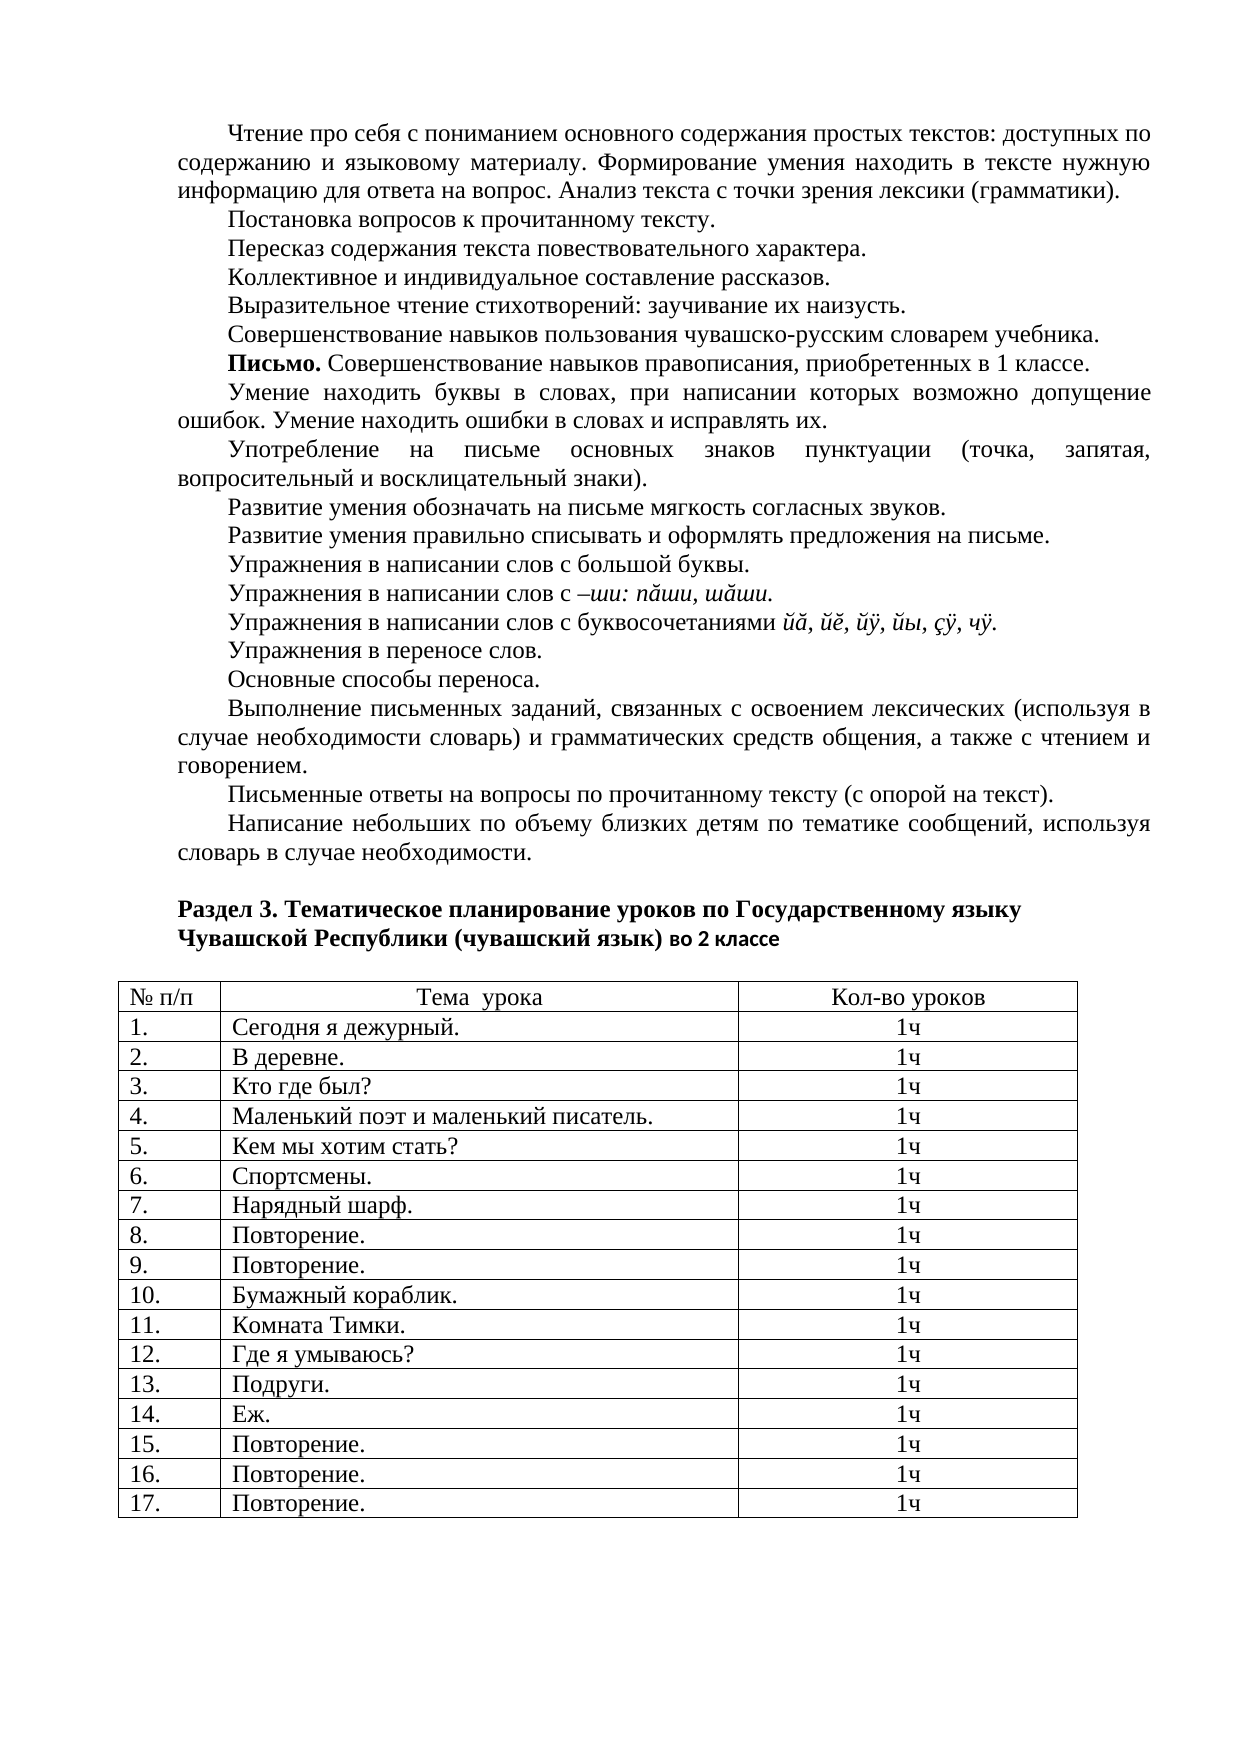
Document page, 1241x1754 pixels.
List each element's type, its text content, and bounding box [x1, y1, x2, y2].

table_cell 13. [119, 1369, 220, 1398]
table_cell 12. [119, 1340, 220, 1368]
table_cell 1ч [739, 1250, 1077, 1279]
table_cell Бумажный кораблик. [221, 1280, 738, 1309]
table_cell Кем мы хотим стать? [221, 1131, 738, 1160]
table_cell Повторение. [221, 1220, 738, 1249]
text Постановка вопросов к прочитанному тексту. [177, 204, 1152, 233]
table_cell 1ч [739, 1161, 1077, 1189]
text Умение находить буквы в словах, при написании которых возможно допущение ошибок. Умение находить ошибки в словах и исправлять их. [177, 377, 1152, 434]
table_cell Маленький поэт и маленький писатель. [221, 1101, 738, 1130]
table_cell 15. [119, 1429, 220, 1458]
table_cell 1ч [739, 1280, 1077, 1309]
table_cell Кто где был? [221, 1071, 738, 1100]
table_cell Где я умываюсь? [221, 1340, 738, 1368]
table_cell 5. [119, 1131, 220, 1160]
text Написание небольших по объему близких детям по тематике сообщений, используя словарь в случае необходимости. [177, 808, 1152, 866]
table_cell Комната Тимки. [221, 1310, 738, 1338]
text Коллективное и индивидуальное составление рассказов. [177, 262, 1152, 291]
text Упражнения в переносе слов. [177, 636, 1152, 664]
table_cell 1ч [739, 1191, 1077, 1219]
table_cell 1ч [739, 1131, 1077, 1160]
table_header № п/п [119, 982, 220, 1011]
text Выполнение письменных заданий, связанных с освоением лексических (используя в случае необходимости словарь) и грамматических средств общения, а также с чтением и говорением. [177, 693, 1152, 779]
table_cell 4. [119, 1101, 220, 1130]
table_cell Повторение. [221, 1489, 738, 1517]
table_cell 6. [119, 1161, 220, 1189]
table_cell В деревне. [221, 1042, 738, 1070]
table_cell 1ч [739, 1101, 1077, 1130]
table_cell 10. [119, 1280, 220, 1309]
text Письменные ответы на вопросы по прочитанному тексту (с опорой на текст). [177, 779, 1152, 808]
table_cell 1ч [739, 1220, 1077, 1249]
table_cell 17. [119, 1489, 220, 1517]
text Раздел 3. Тематическое планирование уроков по Государственному языку Чувашской Республики (чувашский язык) во 2 классе [177, 894, 1152, 952]
table_cell 1ч [739, 1310, 1077, 1338]
table_cell Сегодня я дежурный. [221, 1012, 738, 1041]
table_cell 14. [119, 1399, 220, 1428]
text Упражнения в написании слов с –ши: пăши, шăши. [177, 578, 1152, 607]
text Совершенствование навыков пользования чувашско-русским словарем учебника. [177, 319, 1152, 348]
text Письмо. Совершенствование навыков правописания, приобретенных в 1 классе. [177, 348, 1152, 377]
table_cell 1. [119, 1012, 220, 1041]
text Развитие умения обозначать на письме мягкость согласных звуков. [177, 492, 1152, 521]
table_cell 1ч [739, 1489, 1077, 1517]
table_cell 1ч [739, 1369, 1077, 1398]
text Основные способы переноса. [177, 664, 1152, 693]
table_cell 1ч [739, 1399, 1077, 1428]
table_cell 1ч [739, 1459, 1077, 1487]
text Употребление на письме основных знаков пунктуации (точка, запятая, вопросительный и восклицательный знаки). [177, 434, 1152, 492]
text Упражнения в написании слов с буквосочетаниями йă, йĕ, йÿ, йы, çÿ, чÿ. [177, 607, 1152, 636]
table_header Тема урока [221, 982, 738, 1011]
table_cell 16. [119, 1459, 220, 1487]
table_cell Повторение. [221, 1459, 738, 1487]
table_cell Спортсмены. [221, 1161, 738, 1189]
table_cell Повторение. [221, 1429, 738, 1458]
text Чтение про себя с пониманием основного содержания простых текстов: доступных по содержанию и языковому материалу. Формирование умения находить в тексте нужную информацию для ответа на вопрос. Анализ текста с точки зрения лексики (грамматики). [177, 118, 1152, 204]
table_header Кол-во уроков [739, 982, 1077, 1011]
table_cell 1ч [739, 1012, 1077, 1041]
table_cell 7. [119, 1191, 220, 1219]
table_cell 1ч [739, 1071, 1077, 1100]
table_cell 1ч [739, 1429, 1077, 1458]
table_cell Нарядный шарф. [221, 1191, 738, 1219]
table_cell 2. [119, 1042, 220, 1070]
table_cell 9. [119, 1250, 220, 1279]
text Выразительное чтение стихотворений: заучивание их наизусть. [177, 291, 1152, 319]
table_cell 8. [119, 1220, 220, 1249]
table_cell 11. [119, 1310, 220, 1338]
table_cell Повторение. [221, 1250, 738, 1279]
table_cell 1ч [739, 1042, 1077, 1070]
text Развитие умения правильно списывать и оформлять предложения на письме. [177, 521, 1152, 549]
text Пересказ содержания текста повествовательного характера. [177, 233, 1152, 262]
text Упражнения в написании слов с большой буквы. [177, 549, 1152, 578]
table_cell 3. [119, 1071, 220, 1100]
table_cell Подруги. [221, 1369, 738, 1398]
table_cell 1ч [739, 1340, 1077, 1368]
table_cell Еж. [221, 1399, 738, 1428]
